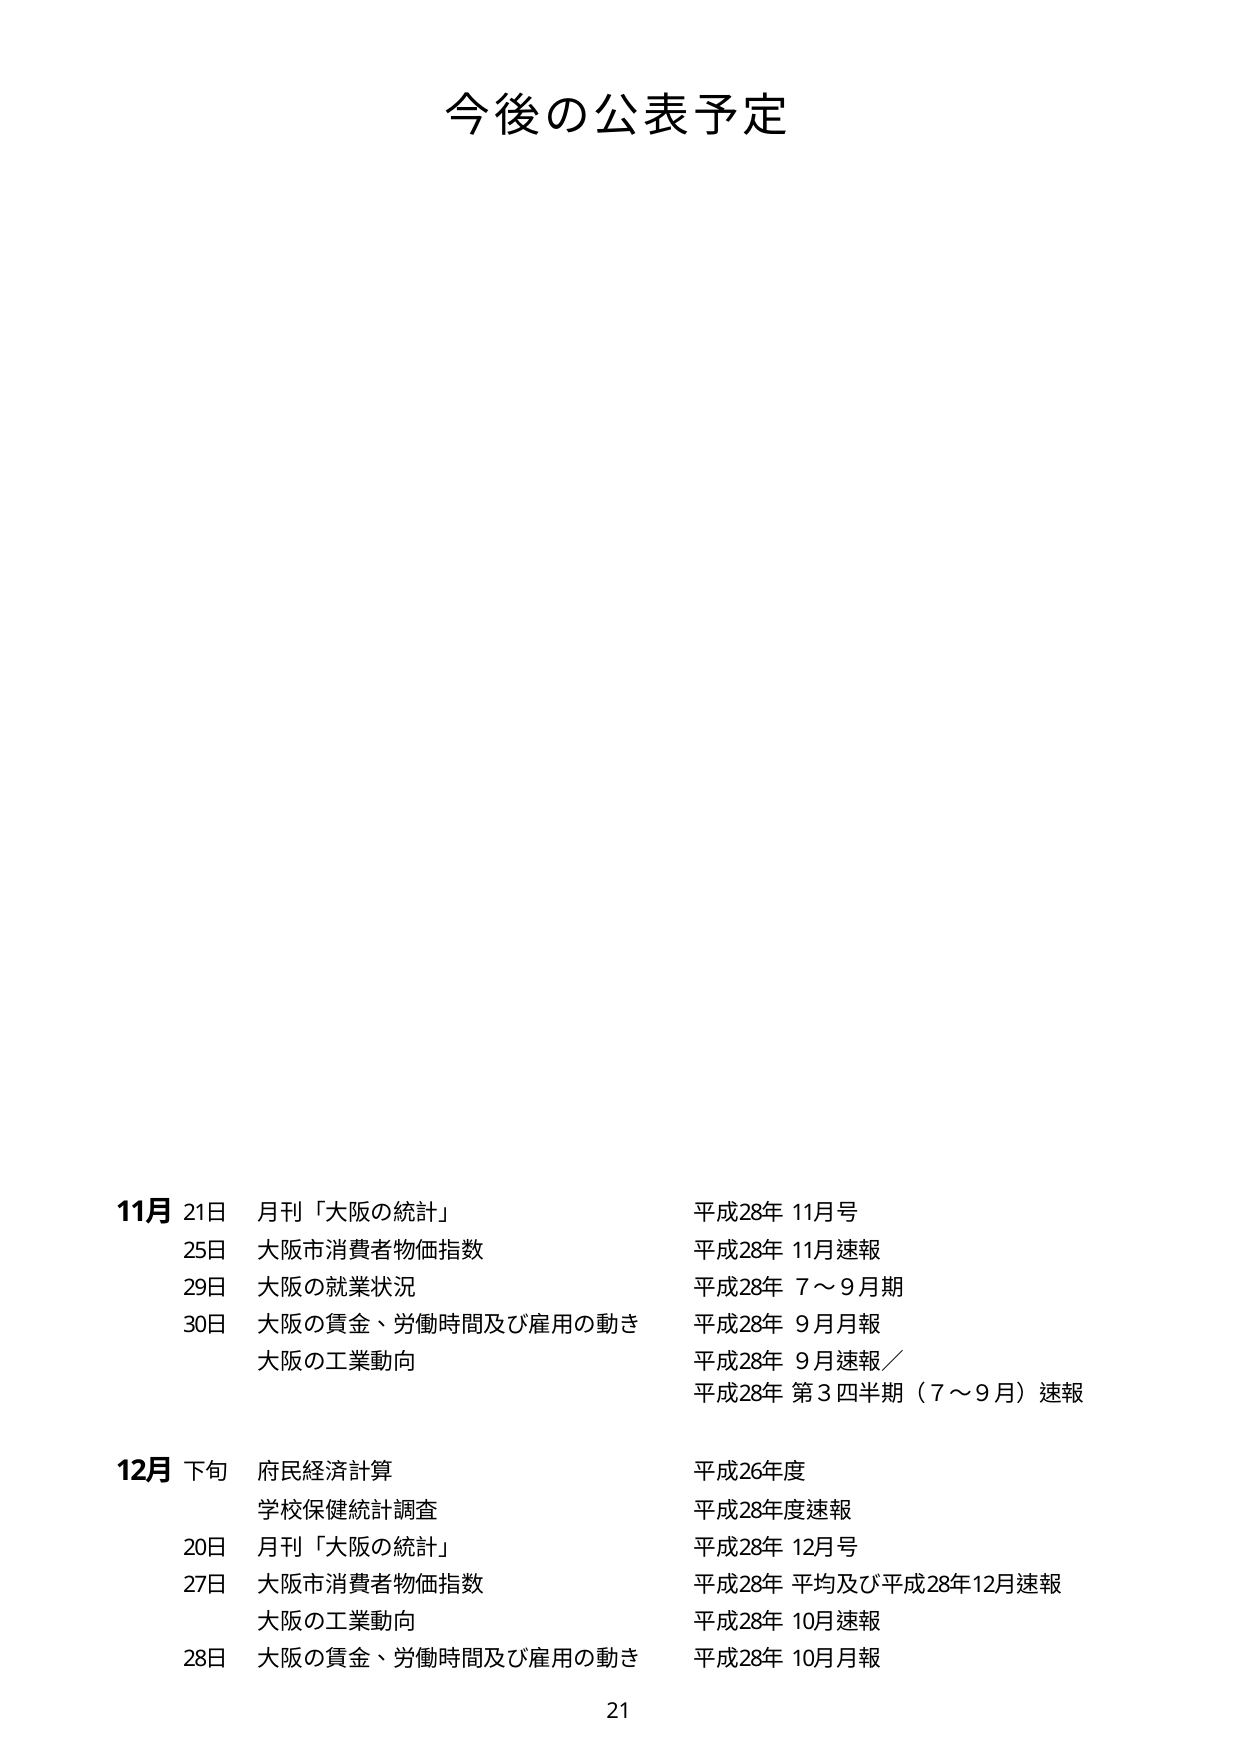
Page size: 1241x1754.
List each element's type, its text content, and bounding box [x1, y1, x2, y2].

text 今後の公表予定 [108, 64, 1129, 159]
